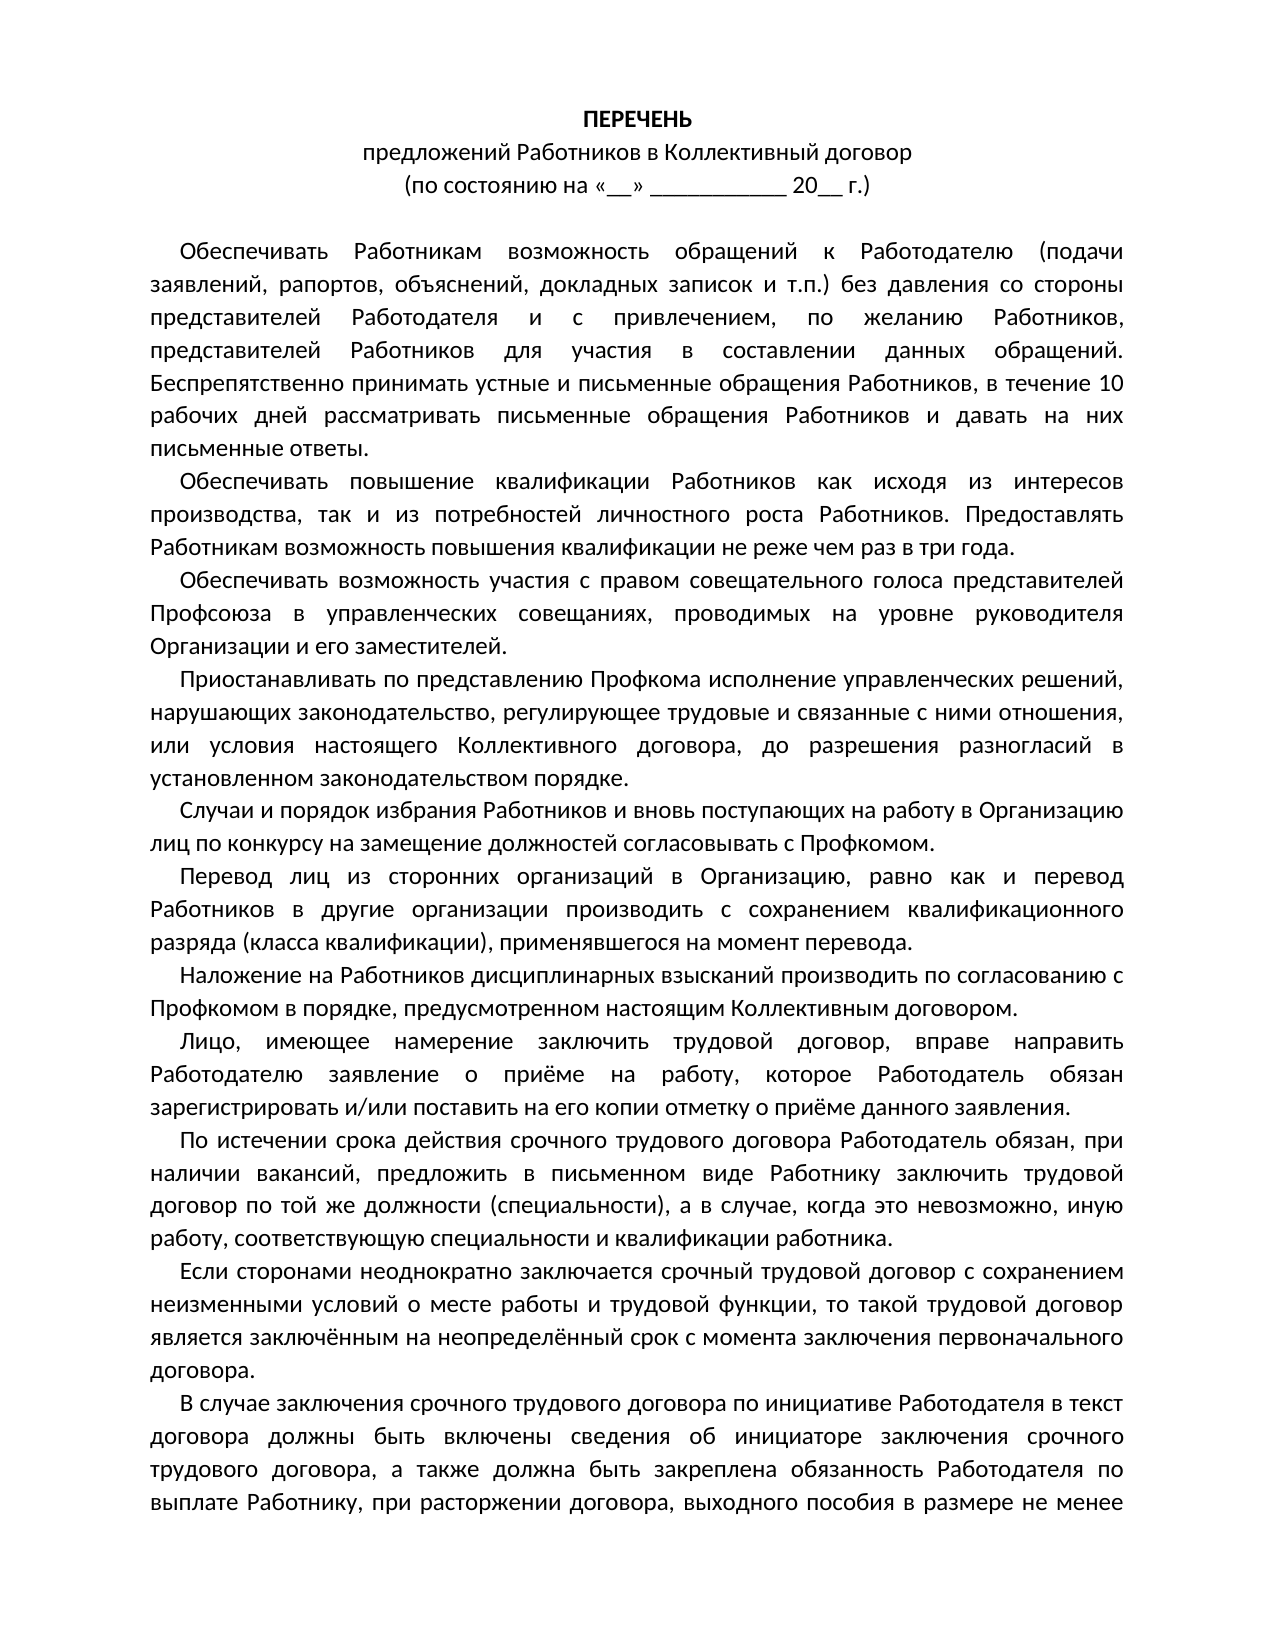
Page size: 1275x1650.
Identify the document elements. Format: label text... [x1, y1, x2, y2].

text Наложение на Работников дисциплинарных взысканий производить по согласованию с Профкомом в порядке, предусмотренном настоящим Коллективным договором. [150, 959, 1125, 1023]
text Обеспечивать Работникам возможность обращений к Работодателю (подачи заявлений, рапортов, объяснений, докладных записок и т.п.) без давления со стороны представителей Работодателя и с привлечением, по желанию Работников, представителей Работников для участия в составлении данных обращений. Беспрепятственно принимать устные и письменные обращения Работников, в течение 10 рабочих дней рассматривать письменные обращения Работников и давать на них письменные ответы. [150, 235, 1125, 463]
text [150, 1387, 1125, 1516]
text Перевод лиц из сторонних организаций в Организацию, равно как и перевод Работников в другие организации производить с сохранением квалификационного разряда (класса квалификации), применявшегося на момент перевода. [150, 861, 1125, 957]
text Если сторонами неоднократно заключается срочный трудовой договор с сохранением неизменными условий о месте работы и трудовой функции, то такой трудовой договор является заключённым на неопределённый срок с момента заключения первоначального договора. [150, 1256, 1125, 1385]
text предложений Работников в Коллективный договор [150, 136, 1125, 167]
text Приостанавливать по представлению Профкома исполнение управленческих решений, нарушающих законодательство, регулирующее трудовые и связанные с ними отношения, или условия настоящего Коллективного договора, до разрешения разногласий в установленном законодательством порядке. [150, 663, 1125, 792]
text Случаи и порядок избрания Работников и вновь поступающих на работу в Организацию лиц по конкурсу на замещение должностей согласовывать с Профкомом. [150, 795, 1125, 858]
text Обеспечивать повышение квалификации Работников как исходя из интересов производства, так и из потребностей личностного роста Работников. Предоставлять Работникам возможность повышения квалификации не реже чем раз в три года. [150, 466, 1125, 562]
text ПЕРЕЧЕНЬ [150, 103, 1125, 134]
text Лицо, имеющее намерение заключить трудовой договор, вправе направить Работодателю заявление о приёме на работу, которое Работодатель обязан зарегистрировать и/или поставить на его копии отметку о приёме данного заявления. [150, 1025, 1125, 1121]
text (по состоянию на «__» ___________ 20__ г.) [150, 169, 1125, 200]
text По истечении срока действия срочного трудового договора Работодатель обязан, при наличии вакансий, предложить в письменном виде Работнику заключить трудовой договор по той же должности (специальности), а в случае, когда это невозможно, иную работу, соответствующую специальности и квалификации работника. [150, 1124, 1125, 1253]
text Обеспечивать возможность участия с правом совещательного голоса представителей Профсоюза в управленческих совещаниях, проводимых на уровне руководителя Организации и его заместителей. [150, 564, 1125, 661]
